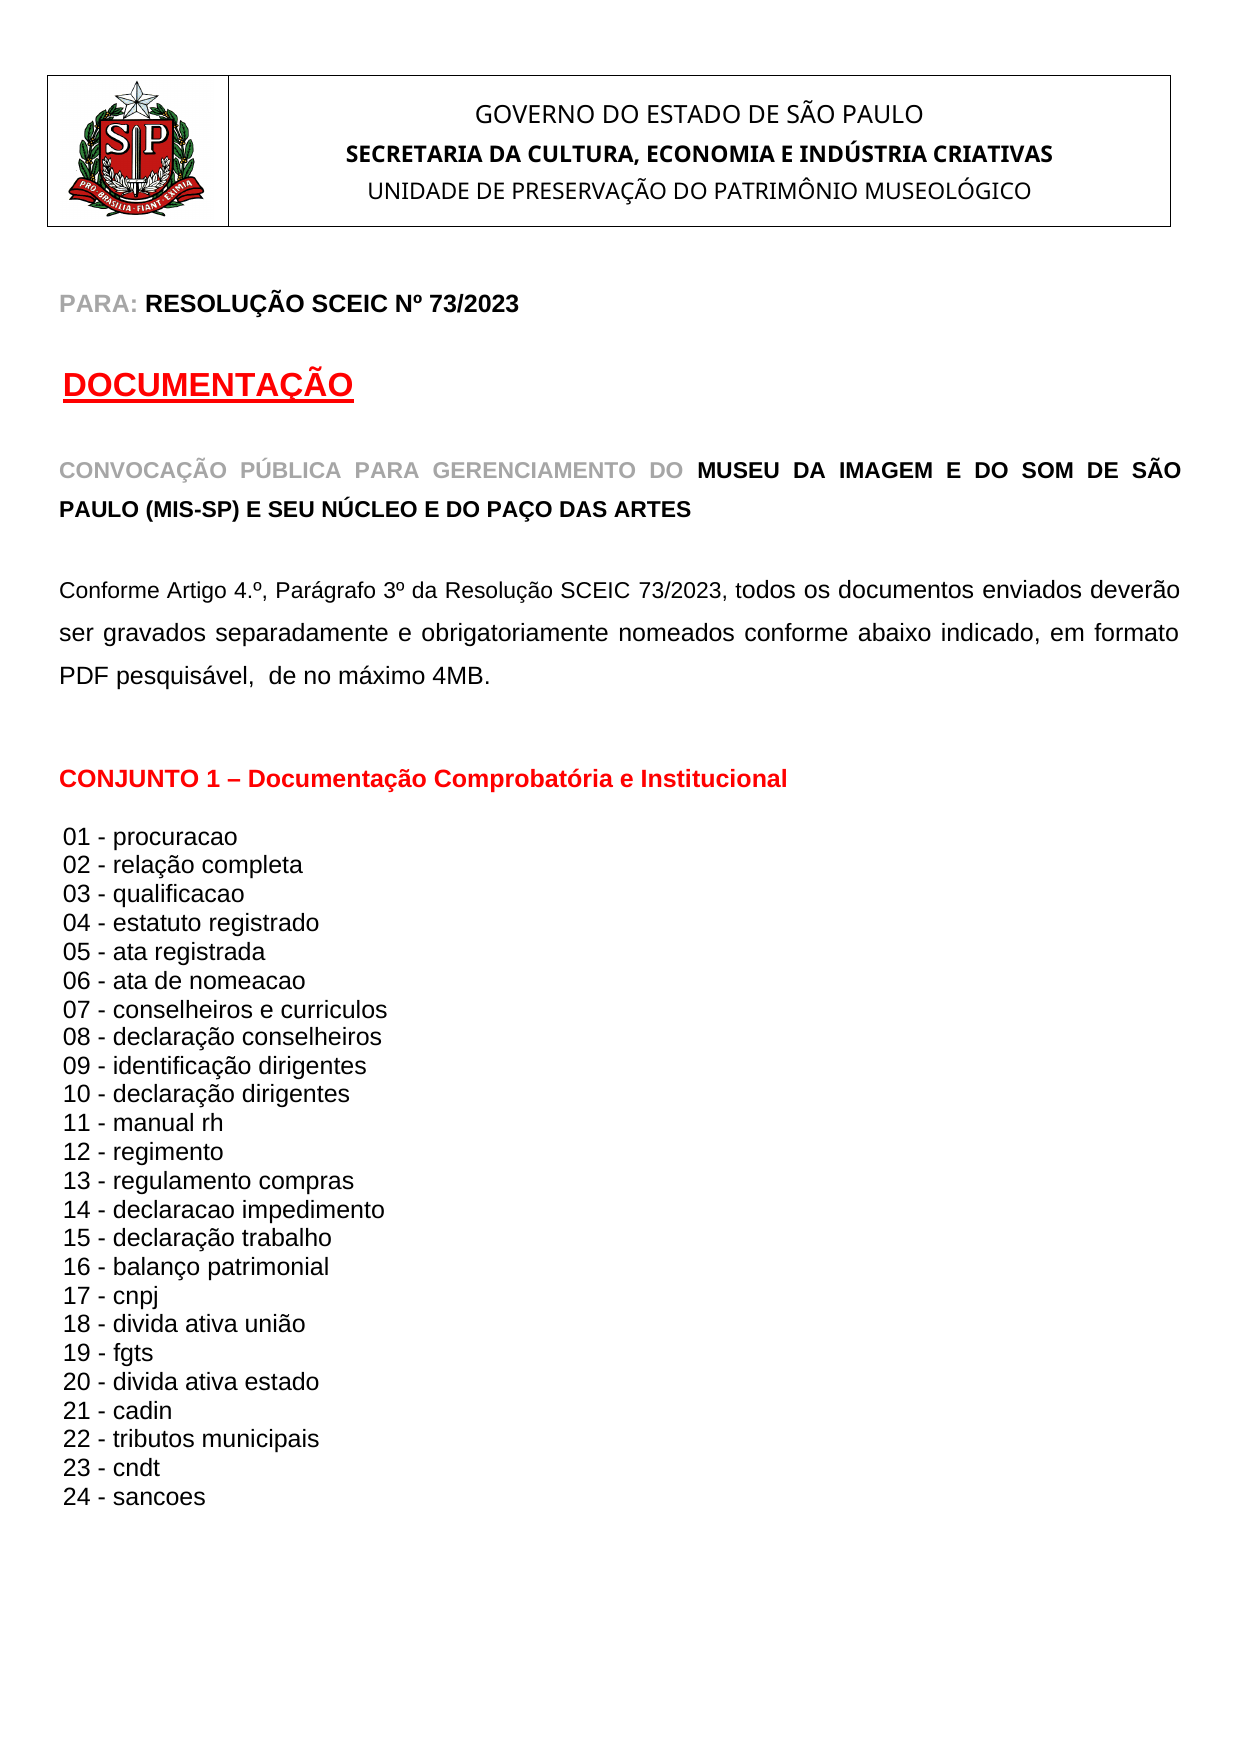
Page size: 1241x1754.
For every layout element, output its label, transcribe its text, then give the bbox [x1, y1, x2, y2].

text 12 - regimento [63, 1137, 1192, 1166]
text 04 - estatuto registrado [63, 908, 1192, 937]
text 11 - manual rh [63, 1109, 520, 1137]
text 16 - balanço patrimonial [63, 1252, 1192, 1281]
text Conforme Artigo 4.º, Parágrafo 3º da Resolução SCEIC 73/2023, todos os documentos enviados deverão ser gravados separadamente e obrigatoriamente nomeados conforme abaixo indicado, em formato PDF pesquisável, de no máximo 4MB. [59, 575, 1181, 690]
text 13 - regulamento compras [63, 1166, 431, 1195]
text 20 - divida ativa estado [63, 1368, 461, 1396]
text 23 - cndt [63, 1454, 310, 1482]
text 10 - declaração dirigentes [63, 1080, 520, 1108]
text 07 - conselheiros e curriculos [63, 994, 520, 1023]
list 14 - declaracao impedimento [63, 1195, 431, 1223]
text 18 - divida ativa união [63, 1310, 431, 1338]
text CONVOCAÇÃO PÚBLICA PARA GERENCIAMENTO DO MUSEU DA IMAGEM E DO SOM DE SÃO PAULO (MIS-SP) E SEU NÚCLEO E DO PAÇO DAS ARTES [59, 457, 1182, 522]
text 19 - fgts [63, 1339, 417, 1367]
text 17 - cnpj [63, 1281, 1192, 1310]
text 02 - relação completa [63, 850, 1192, 879]
text 22 - tributos municipais [63, 1425, 402, 1453]
title DOCUMENTAÇÃO [63, 365, 471, 404]
text 21 - cadin [63, 1397, 310, 1425]
text 09 - identificação dirigentes [63, 1052, 1184, 1080]
text 01 - procuracao [63, 822, 1192, 850]
text 08 - declaração conselheiros [63, 1023, 1184, 1052]
list 15 - declaração trabalho [63, 1223, 431, 1252]
subtitle CONJUNTO 1 – Documentação Comprobatória e Institucional [59, 763, 1192, 792]
text 03 - qualificacao [63, 879, 1192, 908]
text PARA: RESOLUÇÃO SCEIC Nº 73/2023 [59, 289, 1192, 318]
picture [59, 76, 214, 226]
text 24 - sancoes [63, 1482, 1192, 1511]
text 05 - ata registrada [63, 937, 1192, 966]
text 06 - ata de nomeacao [63, 966, 1192, 994]
